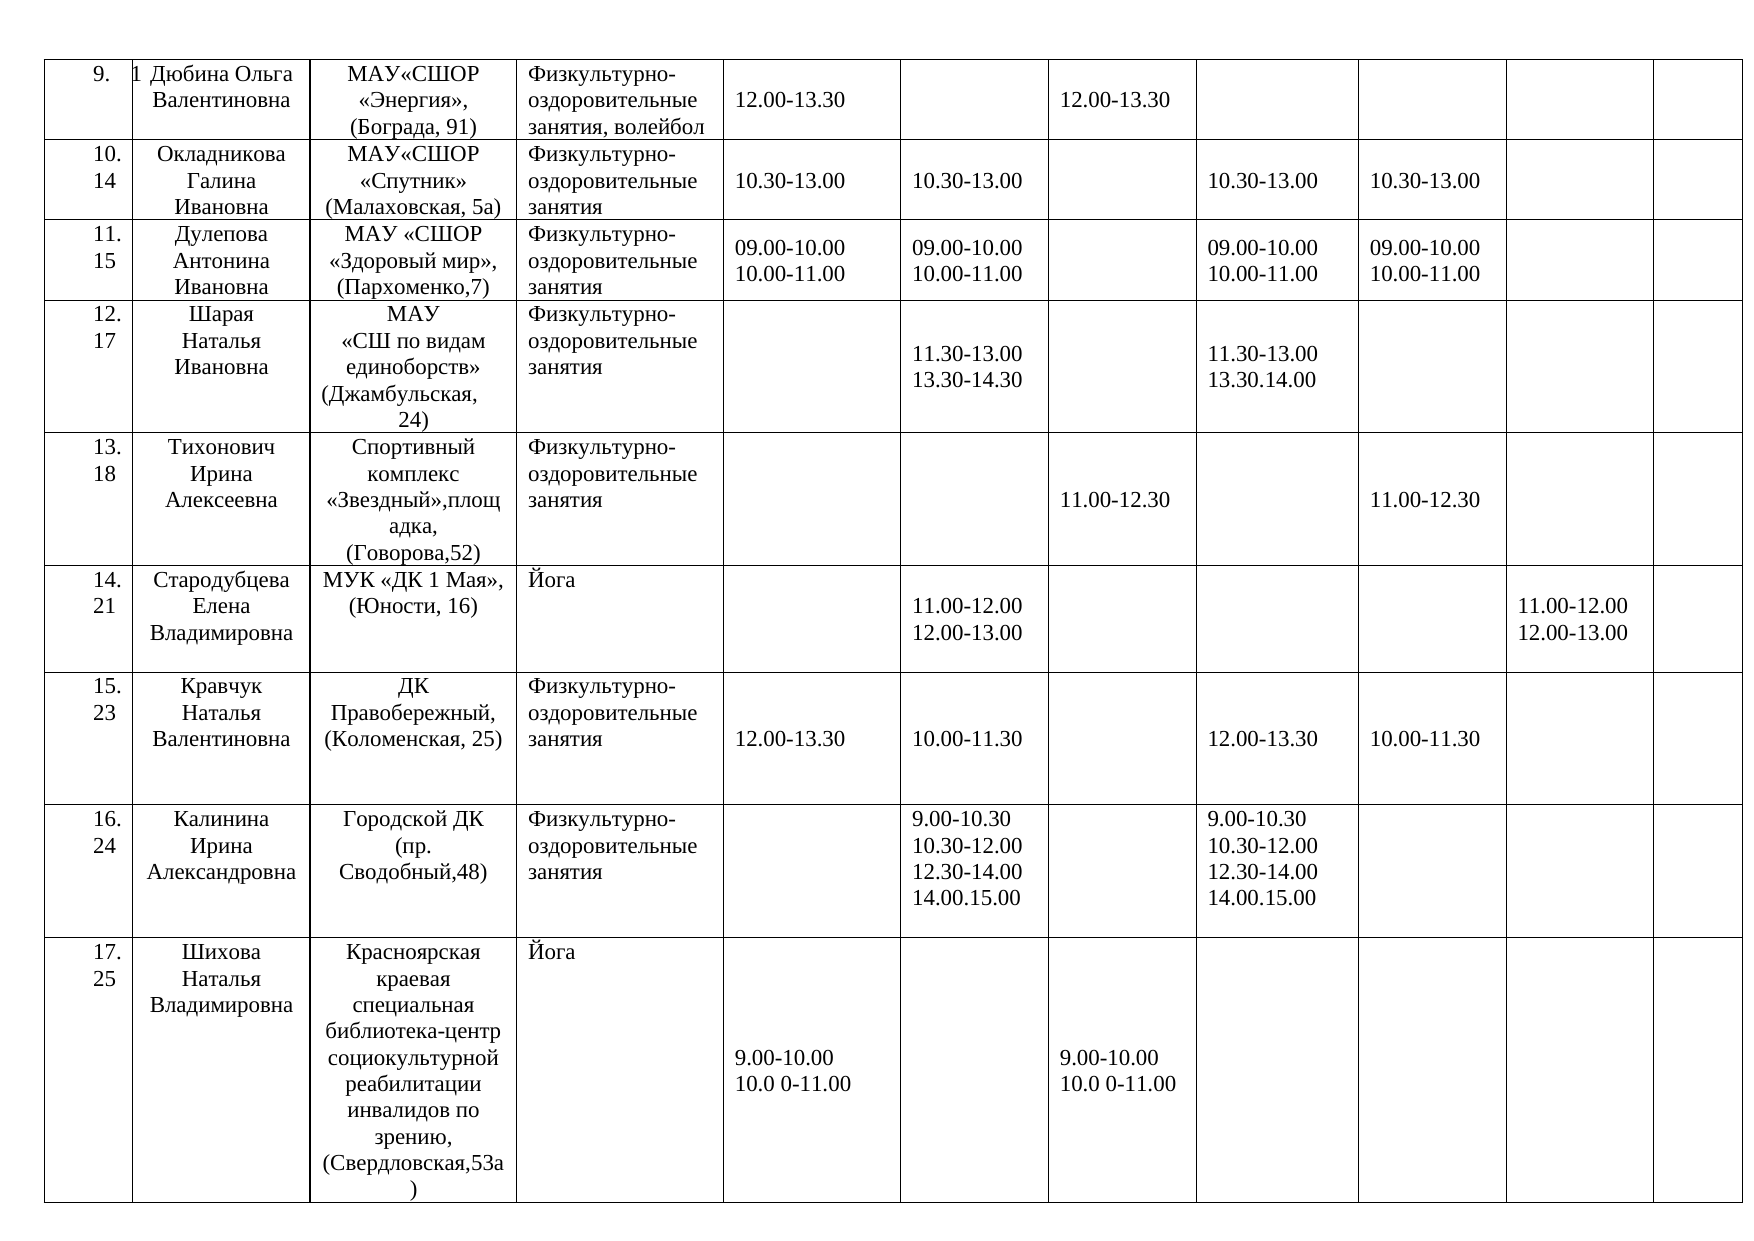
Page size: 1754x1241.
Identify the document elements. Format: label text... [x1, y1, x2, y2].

table_cell 9.00-10.00 10.0 0-11.00 [724, 938, 900, 1202]
table_cell 10.30-13.00 [1359, 140, 1506, 219]
table_cell 09.00-10.00 10.00-11.00 [724, 220, 900, 299]
table_cell 11.30-13.00 13.30-14.30 [901, 301, 1048, 432]
table_cell [1049, 220, 1196, 299]
table_cell 17. [45, 301, 132, 432]
table_cell 12.00-13.30 [1049, 60, 1196, 139]
table_cell 12.00-13.30 [1197, 673, 1358, 804]
table_cell 21. [45, 566, 132, 672]
table_cell [724, 301, 900, 432]
table_cell МАУ «СШОР «Здоровый мир», (Пархоменко,7) [311, 220, 516, 299]
table_cell 09.00-10.00 10.00-11.00 [1359, 220, 1506, 299]
table_cell [1654, 301, 1742, 432]
table_cell 9.00-10.30 10.30-12.00 12.30-14.00 14.00.15.00 [901, 805, 1048, 937]
table_cell Красноярская краевая специальная библиотека-центр социокультурной реабилитации инвалидов по зрению, (Свердловская,53а) [311, 938, 516, 1202]
table_cell 11.00-12.30 [1359, 433, 1506, 565]
table_cell [901, 60, 1048, 139]
table_cell 12. [45, 60, 132, 139]
table_cell 23. [45, 673, 132, 804]
table_cell 11.30-13.00 13.30.14.00 [1197, 301, 1358, 432]
table_cell [1049, 301, 1196, 432]
table_cell Калинина Ирина Александровна [133, 805, 309, 937]
table_cell [1197, 60, 1358, 139]
table_cell [1049, 140, 1196, 219]
table_cell Йога [517, 566, 723, 672]
table_cell 10.00-11.30 [1359, 673, 1506, 804]
table_cell [1654, 140, 1742, 219]
table_cell 9.00-10.30 10.30-12.00 12.30-14.00 14.00.15.00 [1197, 805, 1358, 937]
table_cell Йога [517, 938, 723, 1202]
table_cell 11.00-12.00 12.00-13.00 [901, 566, 1048, 672]
table_cell 11.00-12.30 [1049, 433, 1196, 565]
table_cell 10.30-13.00 [901, 140, 1048, 219]
table_cell [1507, 140, 1653, 219]
table_cell [1507, 60, 1653, 139]
table_cell [724, 566, 900, 672]
table_cell [901, 433, 1048, 565]
table_cell [1359, 805, 1506, 937]
table_cell [724, 805, 900, 937]
table_cell [1654, 60, 1742, 139]
table_cell [1197, 433, 1358, 565]
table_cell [133, 938, 309, 1202]
table_cell Физкультурно-оздоровительные занятия [517, 805, 723, 937]
table_cell 18. [45, 433, 132, 565]
table_cell Дулепова Антонина Ивановна [133, 220, 309, 299]
table_cell 15. [45, 220, 132, 299]
table_cell Кравчук Наталья Валентиновна [133, 673, 309, 804]
table_cell Тихонович Ирина Алексеевна [133, 433, 309, 565]
table_cell [1359, 301, 1506, 432]
table_cell Спортивный комплекс «Звездный»,площадка, (Говорова,52) [311, 433, 516, 565]
table_cell [1359, 938, 1506, 1202]
table_cell [1507, 433, 1653, 565]
table_cell 09.00-10.00 10.00-11.00 [901, 220, 1048, 299]
table_cell [1507, 220, 1653, 299]
table_cell МАУ«СШОР «Энергия», (Бограда, 91) [311, 60, 516, 139]
table_cell [1197, 938, 1358, 1202]
table_cell [1049, 805, 1196, 937]
table_cell Физкультурно-оздоровительные занятия [517, 140, 723, 219]
table_cell [1507, 673, 1653, 804]
table_cell Физкультурно-оздоровительные занятия, волейбол [517, 60, 723, 139]
table_cell [1507, 301, 1653, 432]
table_cell [1049, 673, 1196, 804]
table_cell [1507, 805, 1653, 937]
table_cell Шарая Наталья Ивановна [133, 301, 309, 432]
table_cell Физкультурно-оздоровительные занятия [517, 433, 723, 565]
table_cell 09.00-10.00 10.00-11.00 [1197, 220, 1358, 299]
table_cell [724, 433, 900, 565]
table_cell [1654, 566, 1742, 672]
table_cell [1654, 220, 1742, 299]
table_cell [1654, 673, 1742, 804]
table_cell [1197, 566, 1358, 672]
table_cell [1654, 805, 1742, 937]
table_cell 10.00-11.30 [901, 673, 1048, 804]
table_cell Физкультурно-оздоровительные занятия [517, 301, 723, 432]
table_cell ДК Правобережный, (Коломенская, 25) [311, 673, 516, 804]
table_cell МУК «ДК 1 Мая», (Юности, 16) [311, 566, 516, 672]
table_cell 10.30-13.00 [724, 140, 900, 219]
table_cell Физкультурно-оздоровительные занятия [517, 220, 723, 299]
table_cell [1654, 938, 1742, 1202]
table_cell 25. [45, 938, 132, 1202]
table_cell [1049, 566, 1196, 672]
table_cell 24. [45, 805, 132, 937]
table_cell 12.00-13.30 [724, 673, 900, 804]
table_cell МАУ«СШОР «Спутник» (Малаховская, 5а) [311, 140, 516, 219]
table_cell 12.00-13.30 [724, 60, 900, 139]
table_cell Городской ДК (пр. Сводобный,48) [311, 805, 516, 937]
table_cell [1359, 60, 1506, 139]
table_cell 11.00-12.00 12.00-13.00 [1507, 566, 1653, 672]
table_cell [1359, 566, 1506, 672]
table_cell МАУ «СШ по видам единоборств» (Джамбульская, 24) [311, 301, 516, 432]
table_cell Стародубцева Елена Владимировна [133, 566, 309, 672]
table_cell 10.30-13.00 [1197, 140, 1358, 219]
table_cell [1507, 938, 1653, 1202]
table_cell Дюбина Ольга Валентиновна [133, 60, 309, 139]
table_cell 9.00-10.00 10.0 0-11.00 [1049, 938, 1196, 1202]
table_cell Окладникова Галина Ивановна [133, 140, 309, 219]
table_cell [1654, 433, 1742, 565]
table_cell Физкультурно-оздоровительные занятия [517, 673, 723, 804]
table_cell 14. [45, 140, 132, 219]
table_cell [901, 938, 1048, 1202]
